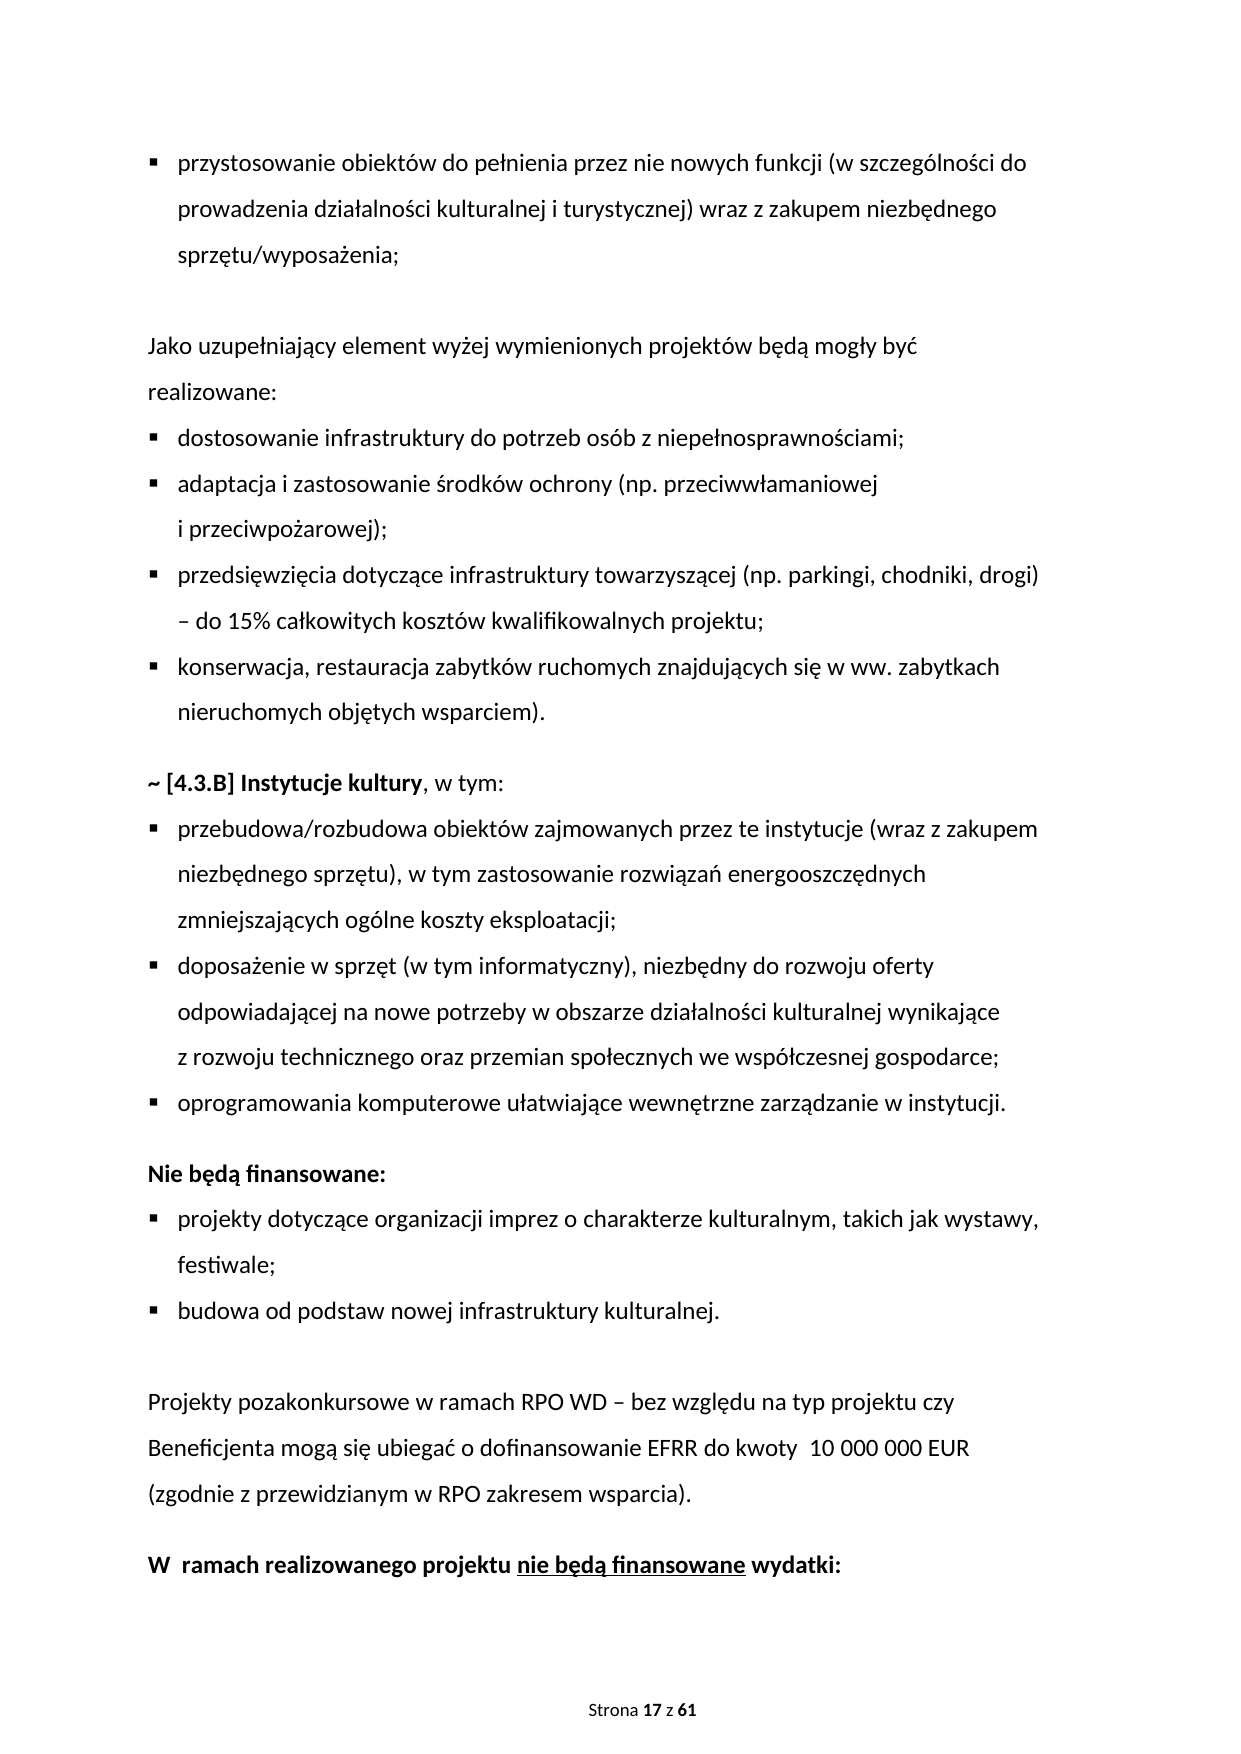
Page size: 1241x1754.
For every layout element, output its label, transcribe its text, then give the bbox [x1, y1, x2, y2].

text ~ [4.3.B] Instytucje kultury, w tym: [148, 767, 1048, 798]
list doposażenie w sprzęt (w tym informatyczny), niezbędny do rozwoju oferty odpowiadającej na nowe potrzeby w obszarze działalności kulturalnej wynikające z rozwoju technicznego oraz przemian społecznych we współczesnej gospodarce; [148, 950, 1048, 1072]
list przedsięwzięcia dotyczące infrastruktury towarzyszącej (np. parkingi, chodniki, drogi) – do 15% całkowitych kosztów kwalifikowalnych projektu; [148, 559, 1048, 635]
text Nie będą finansowane: [148, 1158, 1048, 1188]
list dostosowanie infrastruktury do potrzeb osób z niepełnosprawnościami; [148, 422, 1048, 452]
list oprogramowania komputerowe ułatwiające wewnętrzne zarządzanie w instytucji. [148, 1087, 1048, 1118]
text Jako uzupełniający element wyżej wymienionych projektów będą mogły być realizowane: [148, 331, 1048, 407]
list projekty dotyczące organizacji imprez o charakterze kulturalnym, takich jak wystawy, festiwale; [148, 1204, 1048, 1280]
list budowa od podstaw nowej infrastruktury kulturalnej. [148, 1295, 1048, 1326]
list konserwacja, restauracja zabytków ruchomych znajdujących się w ww. zabytkach nieruchomych objętych wsparciem). [148, 651, 1048, 727]
text Projekty pozakonkursowe w ramach RPO WD – bez względu na typ projektu czy Beneficjenta mogą się ubiegać o dofinansowanie EFRR do kwoty 10 000 000 EUR (zgodnie z przewidzianym w RPO zakresem wsparcia). [148, 1387, 1048, 1508]
text W ramach realizowanego projektu nie będą finansowane wydatki: [148, 1549, 1048, 1579]
list przebudowa/rozbudowa obiektów zajmowanych przez te instytucje (wraz z zakupem niezbędnego sprzętu), w tym zastosowanie rozwiązań energooszczędnych zmniejszających ogólne koszty eksploatacji; [148, 813, 1048, 935]
list przystosowanie obiektów do pełnienia przez nie nowych funkcji (w szczególności do prowadzenia działalności kulturalnej i turystycznej) wraz z zakupem niezbędnego sprzętu/wyposażenia; [148, 148, 1048, 269]
list adaptacja i zastosowanie środków ochrony (np. przeciwwłamaniowej i przeciwpożarowej); [148, 468, 1048, 544]
